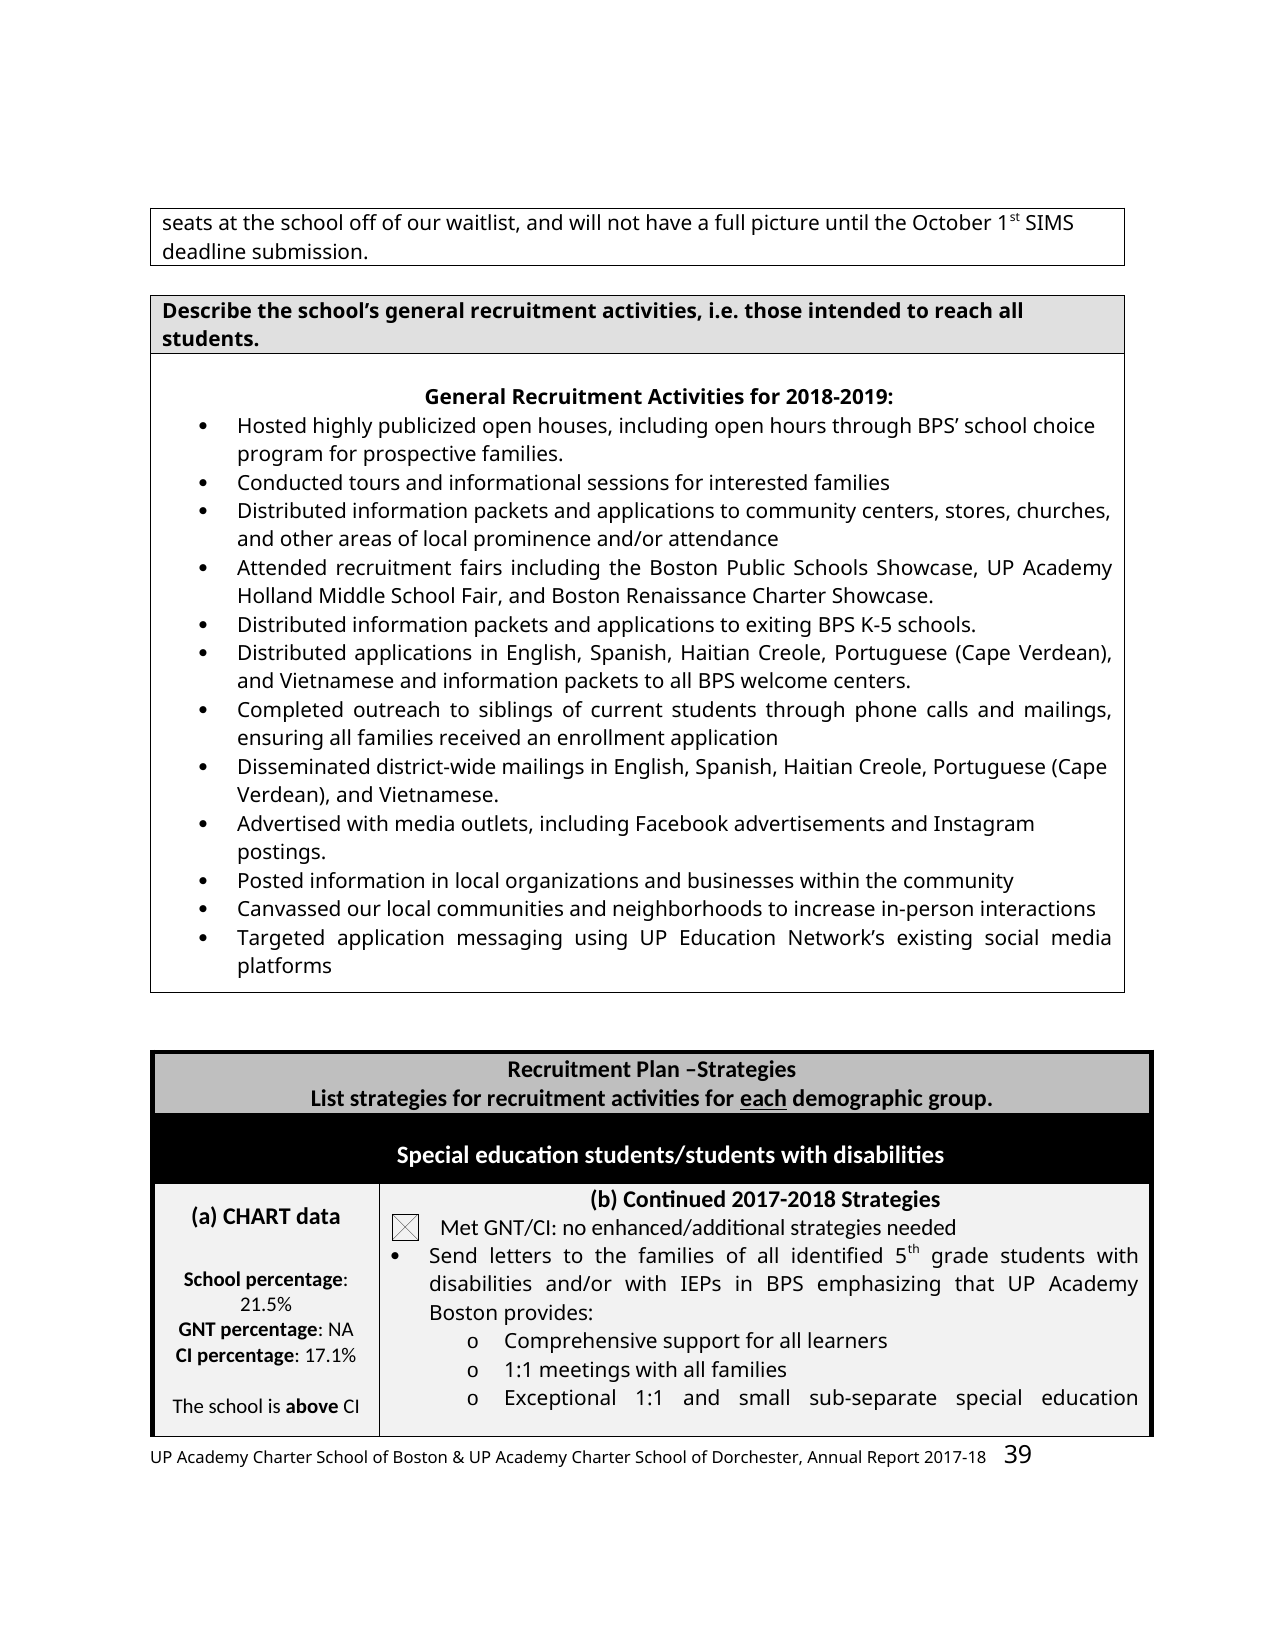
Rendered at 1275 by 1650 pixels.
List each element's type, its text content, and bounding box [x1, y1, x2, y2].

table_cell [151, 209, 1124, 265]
table_cell Special education students/students with disabilities [155, 1114, 1149, 1183]
table_cell General Recruitment Activities for 2018-2019: Hosted highly publicized open houses, including open hours through BPS’ school choice program for prospective families. Conducted tours and informational sessions for interested families Distributed information packets and applications to community centers, stores, churches, and other areas of local prominence and/or attendance Attended recruitment fairs including the Boston Public Schools Showcase, UP Academy Holland Middle School Fair, and Boston Renaissance Charter Showcase. Distributed information packets and applications to exiting BPS K-5 schools. Distributed applications in English, Spanish, Haitian Creole, Portuguese (Cape Verdean), and Vietnamese and information packets to all BPS welcome centers. Completed outreach to siblings of current students through phone calls and mailings, ensuring all families received an enrollment application Disseminated district-wide mailings in English, Spanish, Haitian Creole, Portuguese (Cape Verdean), and Vietnamese. Advertised with media outlets, including Facebook advertisements and Instagram postings. Posted information in local organizations and businesses within the community Canvassed our local communities and neighborhoods to increase in-person interactions Targeted application messaging using UP Education Network’s existing social media platforms [151, 354, 1124, 992]
table_header Describe the school’s general recruitment activities, i.e. those intended to reach all students. [151, 296, 1124, 353]
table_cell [155, 1184, 379, 1436]
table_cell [380, 1184, 1149, 1436]
table_header Recruitment Plan –Strategies List strategies for recruitment activities for each demographic group. [155, 1054, 1149, 1113]
